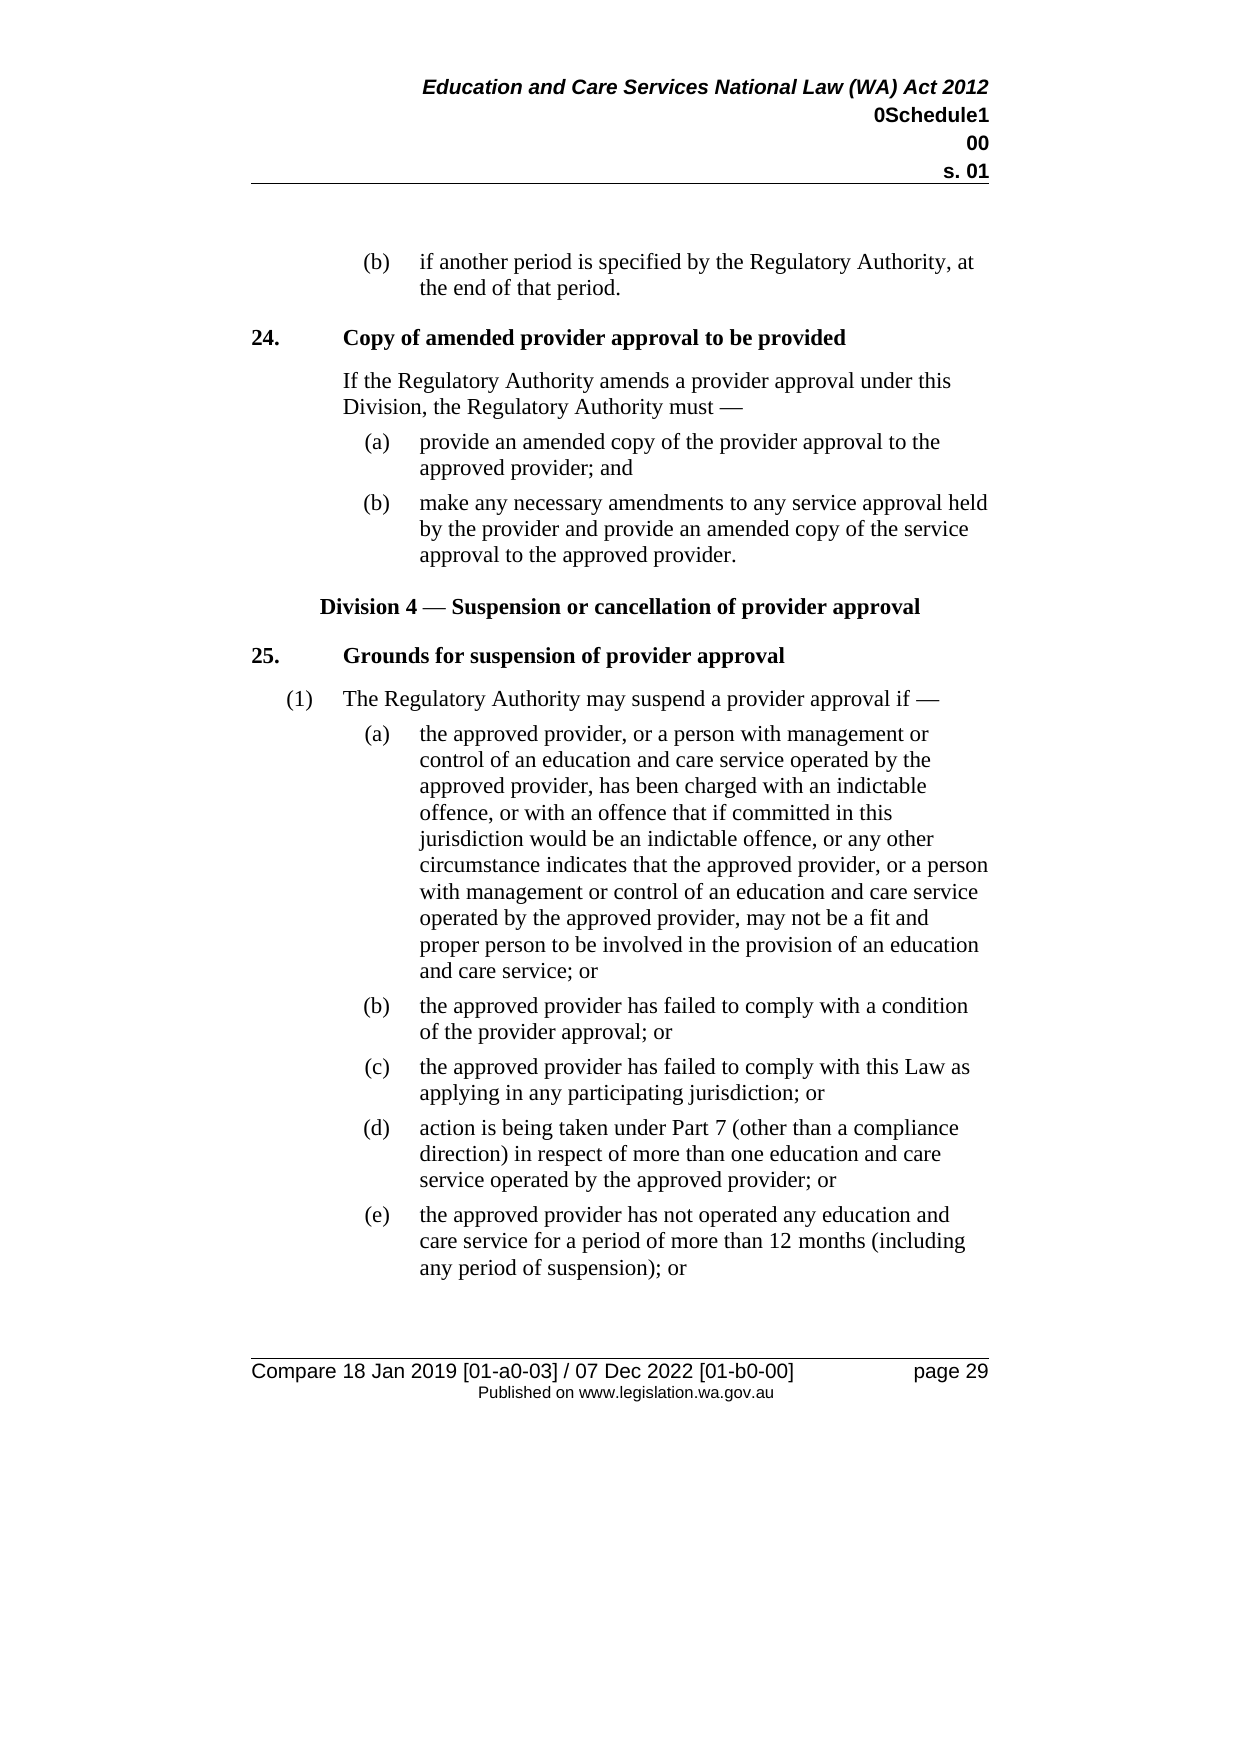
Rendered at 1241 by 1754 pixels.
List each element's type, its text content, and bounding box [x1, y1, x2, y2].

text (c) the approved provider has failed to comply with this Law as applying in any participating jurisdiction; or [251, 1053, 989, 1105]
text (a) the approved provider, or a person with management or control of an education and care service operated by the approved provider, has been charged with an indictable offence, or with an offence that if committed in this jurisdiction would be an indictable offence, or any other circumstance indicates that the approved provider, or a person with management or control of an education and care service operated by the approved provider, may not be a fit and proper person to be involved in the provision of an education and care service; or [251, 720, 989, 983]
text If the Regulatory Authority amends a provider approval under this Division, the Regulatory Authority must — [251, 367, 989, 419]
text (b) make any necessary amendments to any service approval held by the provider and provide an amended copy of the service approval to the approved provider. [251, 489, 989, 568]
subtitle 25. Grounds for suspension of provider approval [251, 642, 989, 668]
text (e) the approved provider has not operated any education and care service for a period of more than 12 months (including any period of suspension); or [251, 1201, 989, 1280]
subtitle 24. Copy of amended provider approval to be provided [251, 324, 989, 350]
text (b) the approved provider has failed to comply with a condition of the provider approval; or [251, 992, 989, 1044]
text (d) action is being taken under Part 7 (other than a compliance direction) in respect of more than one education and care service operated by the approved provider; or [251, 1114, 989, 1193]
text (1) The Regulatory Authority may suspend a provider approval if — [251, 685, 989, 711]
text (b) if another period is specified by the Regulatory Authority, at the end of that period. [251, 248, 989, 301]
subtitle Division 4 — Suspension or cancellation of provider approval [251, 593, 989, 619]
text (a) provide an amended copy of the provider approval to the approved provider; and [251, 428, 989, 480]
